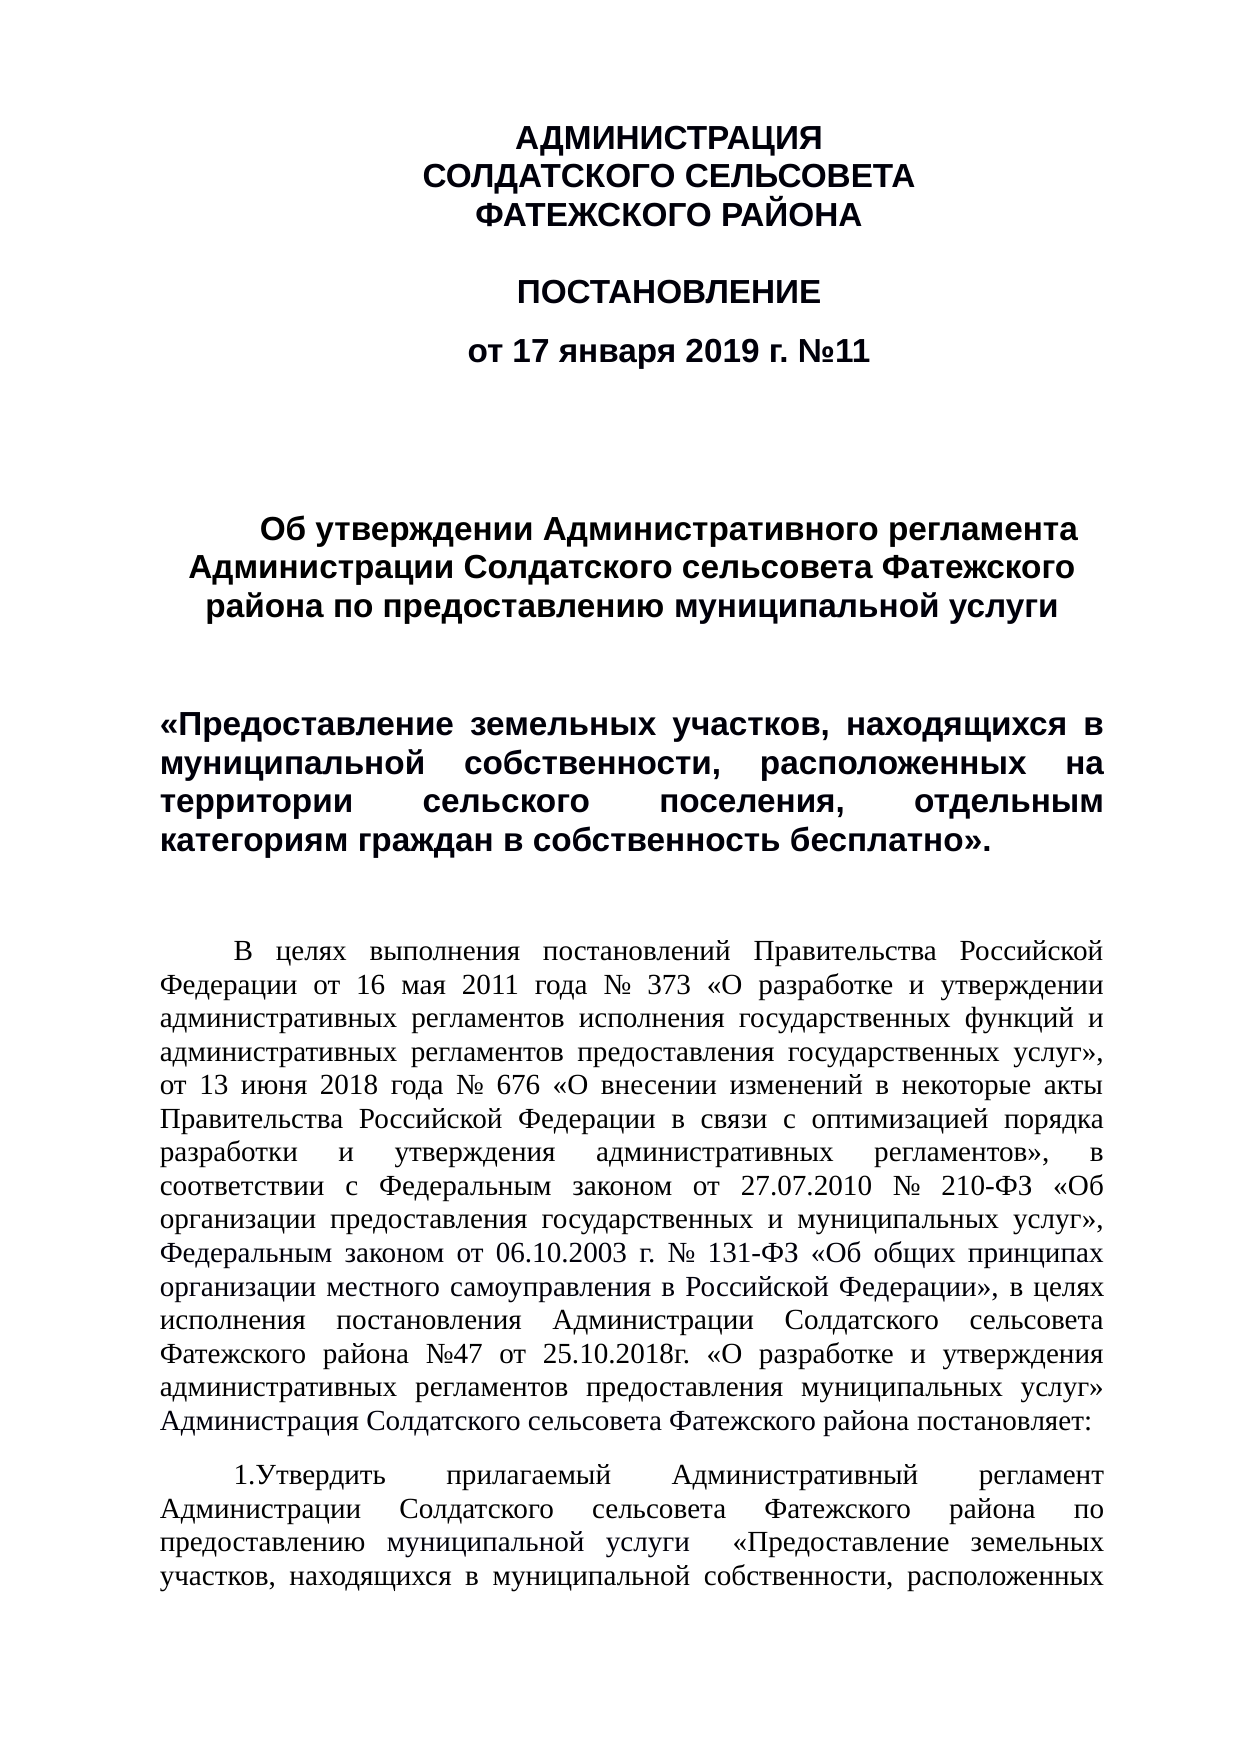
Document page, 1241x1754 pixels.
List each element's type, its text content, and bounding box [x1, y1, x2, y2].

text В целях выполнения постановлений Правительства Российской Федерации от 16 мая 2011 года № 373 «О разработке и утверждении административных регламентов исполнения государственных функций и административных регламентов предоставления государственных услуг», от 13 июня 2018 года № 676 «О внесении изменений в некоторые акты Правительства Российской Федерации в связи с оптимизацией порядка разработки и утверждения административных регламентов», в соответствии с Федеральным законом от 27.07.2010 № 210-ФЗ «Об организации предоставления государственных и муниципальных услуг», Федеральным законом от 06.10.2003 г. № 131-ФЗ «Об общих принципах организации местного самоуправления в Российской Федерации», в целях исполнения постановления Администрации Солдатского сельсовета Фатежского района №47 от 25.10.2018г. «О разработке и утверждения административных регламентов предоставления муниципальных услуг» Администрация Солдатского сельсовета Фатежского района постановляет: [159, 933, 1104, 1436]
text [159, 1457, 1104, 1591]
text «Предоставление земельных участков, находящихся в муниципальной собственности, расположенных на территории сельского поселения, отдельным категориям граждан в собственность бесплатно». [159, 704, 1104, 858]
text СОЛДАТСКОГО СЕЛЬСОВЕТА [159, 157, 1104, 195]
text ПОСТАНОВЛЕНИЕ [159, 272, 1104, 310]
text Об утверждении Административного регламента Администрации Солдатского сельсовета Фатежского района по предоставлению муниципальной услуги [159, 509, 1104, 624]
text от 17 января 2019 г. №11 [159, 331, 1104, 369]
text АДМИНИСТРАЦИЯ [159, 118, 1104, 157]
text ФАТЕЖСКОГО РАЙОНА [159, 195, 1104, 233]
